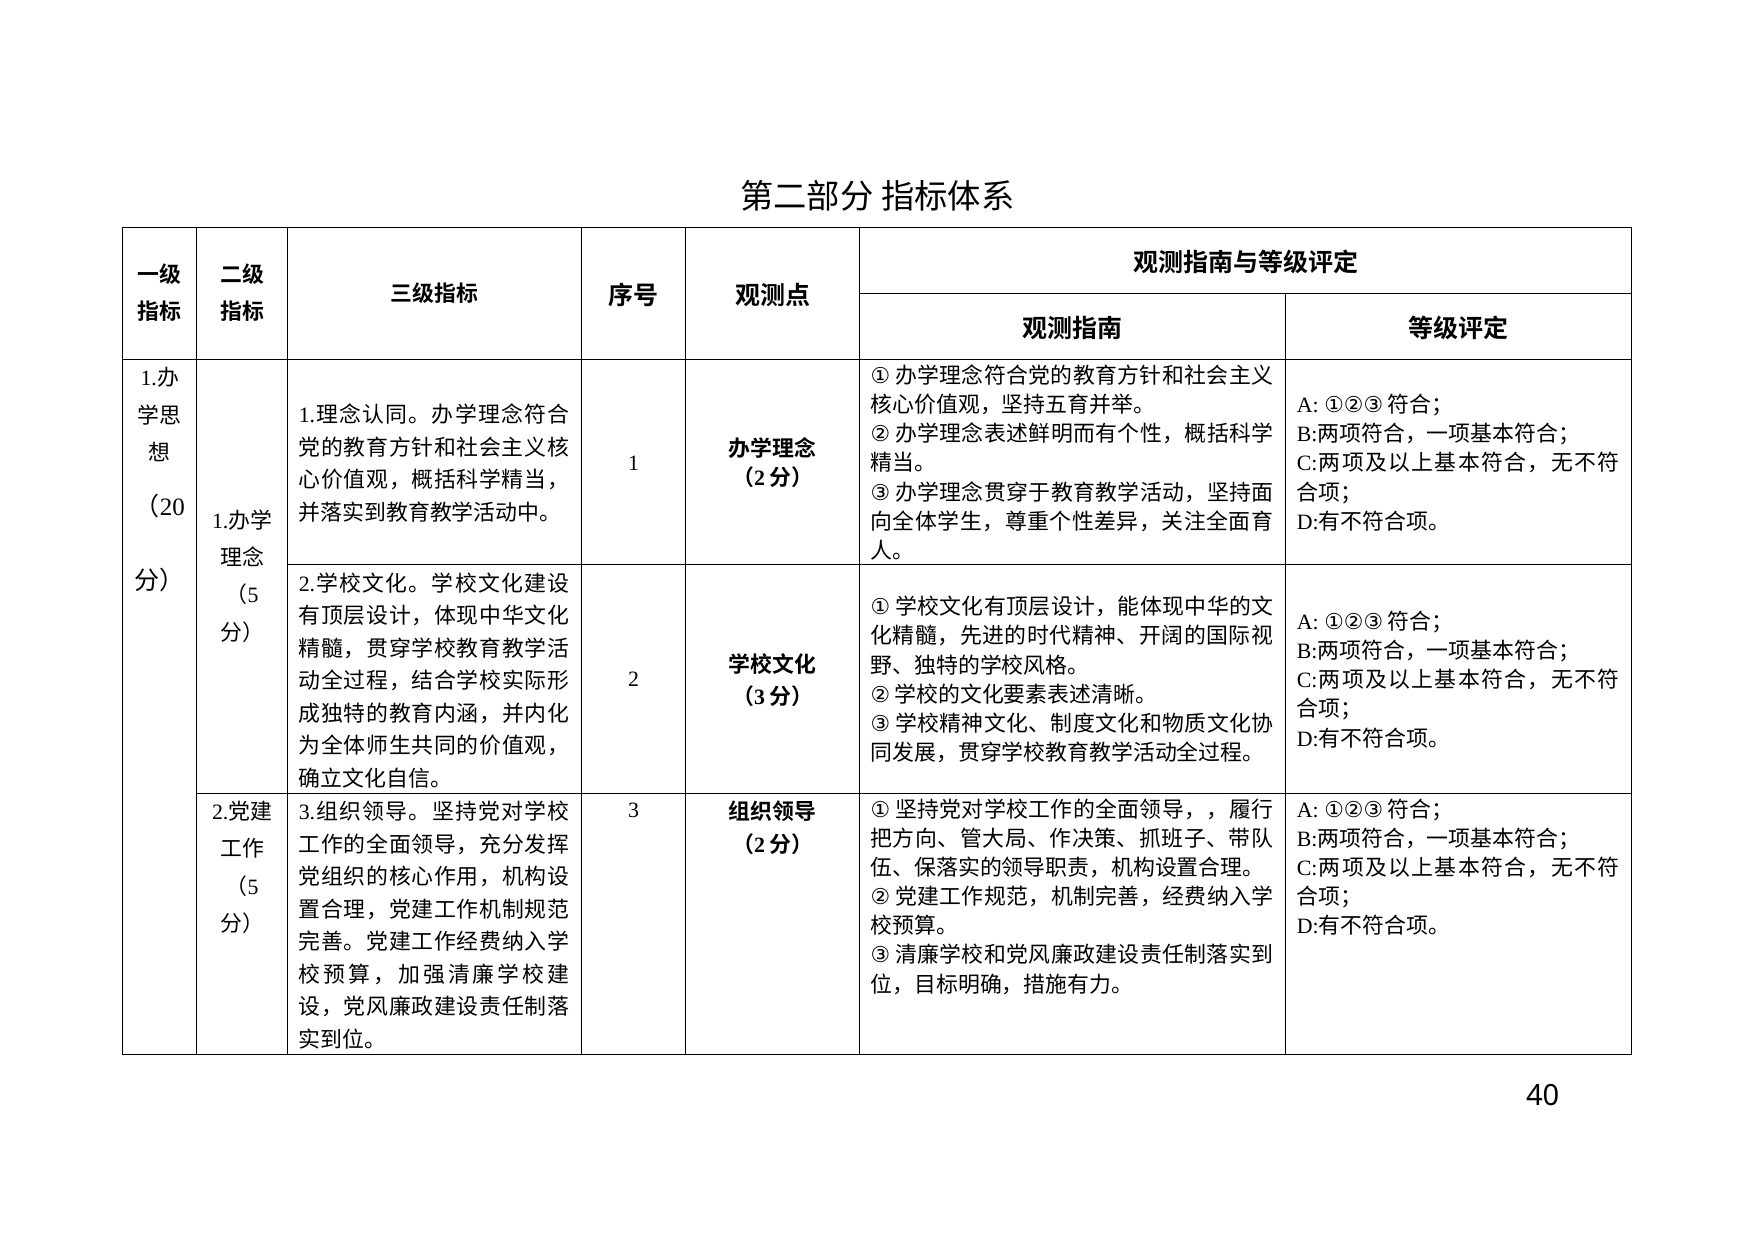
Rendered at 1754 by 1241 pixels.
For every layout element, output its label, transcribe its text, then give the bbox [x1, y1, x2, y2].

table_cell A: ①②③符合； B:两项符合，一项基本符合； C:两项及以上基本符合，无不符合项； D:有不符合项。 [1286, 565, 1631, 793]
table_cell 2.学校文化。学校文化建设有顶层设计，体现中华文化精髓，贯穿学校教育教学活动全过程，结合学校实际形成独特的教育内涵，并内化为全体师生共同的价值观，确立文化自信。 [288, 565, 581, 793]
table_cell 1 [582, 360, 685, 564]
table_cell 1.理念认同。办学理念符合党的教育方针和社会主义核心价值观，概括科学精当，并落实到教育教学活动中。 [288, 360, 581, 564]
table_cell ①学校文化有顶层设计，能体现中华的文化精髓，先进的时代精神、开阔的国际视野、独特的学校风格。 ②学校的文化要素表述清晰。 ③学校精神文化、制度文化和物质文化协同发展，贯穿学校教育教学活动全过程。 [860, 565, 1285, 793]
table_cell 1.办学理念 （5分） [197, 360, 287, 793]
table_header 三级指标 [288, 228, 581, 359]
table_header 序号 [582, 228, 685, 359]
table_cell 组织领导 （2分） [686, 794, 859, 1054]
table_header 观测点 [686, 228, 859, 359]
table_cell 等级评定 [1286, 294, 1631, 359]
table_cell 2 [582, 565, 685, 793]
table_cell ①办学理念符合党的教育方针和社会主义核心价值观，坚持五育并举。 ②办学理念表述鲜明而有个性，概括科学精当。 ③办学理念贯穿于教育教学活动，坚持面向全体学生，尊重个性差异，关注全面育人。 [860, 360, 1285, 564]
table_cell 2.党建工作 （5分） [197, 794, 287, 1054]
table_cell A: ①②③符合； B:两项符合，一项基本符合； C:两项及以上基本符合，无不符合项； D:有不符合项。 [1286, 360, 1631, 564]
table_cell 观测指南 [860, 294, 1285, 359]
table_cell 3.组织领导。坚持党对学校工作的全面领导，充分发挥党组织的核心作用，机构设置合理，党建工作机制规范完善。党建工作经费纳入学校预算，加强清廉学校建设，党风廉政建设责任制落实到位。 [288, 794, 581, 1054]
table_cell 1.办学思想 （20分） [123, 360, 196, 1054]
table_header 二级 指标 [197, 228, 287, 359]
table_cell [1286, 794, 1631, 1054]
table_cell ①坚持党对学校工作的全面领导，，履行把方向、管大局、作决策、抓班子、带队伍、保落实的领导职责，机构设置合理。 ②党建工作规范，机制完善，经费纳入学校预算。 ③清廉学校和党风廉政建设责任制落实到位，目标明确，措施有力。 [860, 794, 1285, 1054]
table_cell 3 [582, 794, 685, 1054]
table_cell 办学理念 （2分） [686, 360, 859, 564]
table_cell 学校文化 （3分） [686, 565, 859, 793]
table_header 一级指标 [123, 228, 196, 359]
table_header 观测指南与等级评定 [860, 228, 1631, 293]
text 第二部分 指标体系 [195, 162, 1559, 227]
